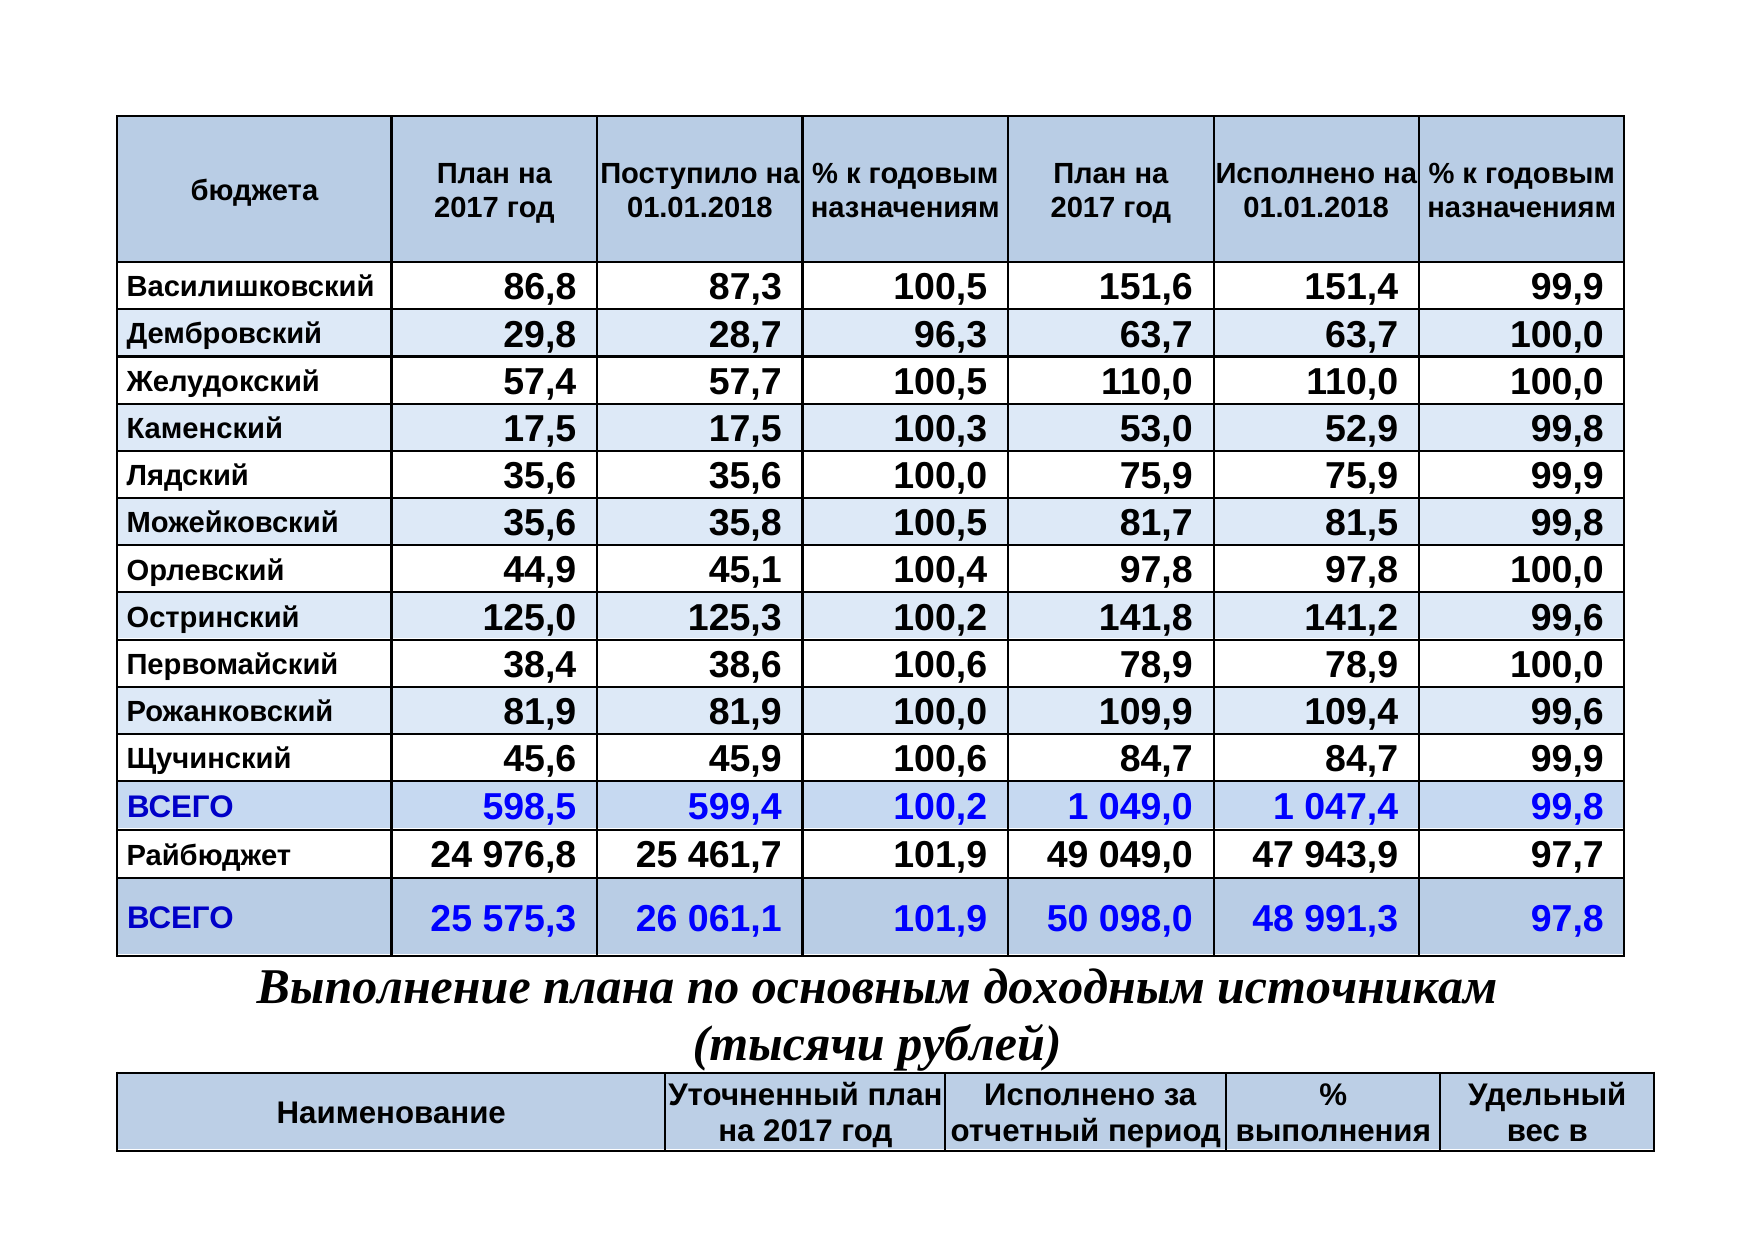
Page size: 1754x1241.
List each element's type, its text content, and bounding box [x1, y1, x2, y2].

table_cell 151,4 [1215, 263, 1418, 308]
table_cell 75,9 [1009, 452, 1213, 497]
table_cell 125,3 [598, 593, 801, 638]
table_cell ВСЕГО [118, 782, 390, 828]
table_cell 17,5 [598, 405, 801, 450]
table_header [1441, 1074, 1653, 1149]
table_cell 78,9 [1215, 641, 1418, 686]
table_cell 97,8 [1420, 879, 1623, 954]
table_cell 53,0 [1009, 405, 1213, 450]
table_cell 35,8 [598, 499, 801, 544]
table_cell 100,5 [804, 263, 1007, 308]
table_cell Можейковский [118, 499, 390, 544]
table_cell Каменский [118, 405, 390, 450]
table_cell 47 943,9 [1215, 831, 1418, 877]
table_cell Райбюджет [118, 831, 390, 877]
table_cell Исполнено на 01.01.2018 [1215, 117, 1418, 261]
table_cell 151,6 [1009, 263, 1213, 308]
table_cell 99,6 [1420, 593, 1623, 638]
table_cell 99,6 [1420, 688, 1623, 733]
table_cell Василишковский [118, 263, 390, 308]
table_cell Желудокский [118, 358, 390, 402]
table_cell Остринский [118, 593, 390, 638]
table_cell 57,4 [393, 358, 596, 402]
table_cell 100,0 [804, 688, 1007, 733]
table_cell 17,5 [393, 405, 596, 450]
table_cell 84,7 [1009, 735, 1213, 780]
table_cell 81,9 [393, 688, 596, 733]
table_cell Рожанковский [118, 688, 390, 733]
table_cell 35,6 [598, 452, 801, 497]
table_cell 110,0 [1009, 358, 1213, 402]
table_cell Поступило на 01.01.2018 [598, 117, 801, 261]
table_cell 81,5 [1215, 499, 1418, 544]
table_cell 97,8 [1215, 546, 1418, 591]
table_cell 1 047,4 [1215, 782, 1418, 828]
table_cell 599,4 [598, 782, 801, 828]
table_cell 100,0 [1420, 310, 1623, 355]
table_cell 63,7 [1215, 310, 1418, 355]
table_cell 57,7 [598, 358, 801, 402]
table_cell 75,9 [1215, 452, 1418, 497]
table_cell 81,7 [1009, 499, 1213, 544]
table_cell 50 098,0 [1009, 879, 1213, 954]
table_cell 99,8 [1420, 782, 1623, 828]
table_cell 109,4 [1215, 688, 1418, 733]
table_cell 52,9 [1215, 405, 1418, 450]
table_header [118, 117, 390, 261]
table_cell Лядский [118, 452, 390, 497]
table_cell 141,2 [1215, 593, 1418, 638]
table_cell 44,9 [393, 546, 596, 591]
table_cell 97,7 [1420, 831, 1623, 877]
table_cell 100,0 [1420, 546, 1623, 591]
table_cell 97,8 [1009, 546, 1213, 591]
table_cell Щучинский [118, 735, 390, 780]
table_cell 100,2 [804, 593, 1007, 638]
table_cell 100,4 [804, 546, 1007, 591]
table_cell 101,9 [804, 879, 1007, 954]
table_cell 100,0 [1420, 358, 1623, 402]
table_cell % к годовым назначениям [1420, 117, 1623, 261]
table_cell 45,6 [393, 735, 596, 780]
table_cell 99,9 [1420, 263, 1623, 308]
table_cell Орлевский [118, 546, 390, 591]
table_cell 100,0 [804, 452, 1007, 497]
table_cell 48 991,3 [1215, 879, 1418, 954]
table_cell 78,9 [1009, 641, 1213, 686]
table_cell % к годовым назначениям [804, 117, 1007, 261]
table_cell ВСЕГО [118, 879, 390, 954]
table_cell 100,0 [1420, 641, 1623, 686]
table_cell 63,7 [1009, 310, 1213, 355]
table_cell 24 976,8 [393, 831, 596, 877]
table_cell План на 2017 год [1009, 117, 1213, 261]
table_cell 38,4 [393, 641, 596, 686]
table_header Наименование [118, 1074, 664, 1149]
table_cell 100,6 [804, 735, 1007, 780]
table_cell Дембровский [118, 310, 390, 355]
table_cell 110,0 [1215, 358, 1418, 402]
table_cell 25 575,3 [393, 879, 596, 954]
table_cell 81,9 [598, 688, 801, 733]
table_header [666, 1074, 944, 1149]
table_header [946, 1074, 1225, 1149]
table_cell 100,3 [804, 405, 1007, 450]
table_cell 86,8 [393, 263, 596, 308]
table_cell 598,5 [393, 782, 596, 828]
table_cell 87,3 [598, 263, 801, 308]
text Выполнение плана по основным доходным источникам [118, 957, 1636, 1014]
table_cell 29,8 [393, 310, 596, 355]
table_cell 84,7 [1215, 735, 1418, 780]
table_cell 99,8 [1420, 405, 1623, 450]
table_cell 49 049,0 [1009, 831, 1213, 877]
table_cell 1 049,0 [1009, 782, 1213, 828]
table_cell Первомайский [118, 641, 390, 686]
table_cell 141,8 [1009, 593, 1213, 638]
table_cell 99,9 [1420, 452, 1623, 497]
table_cell 38,6 [598, 641, 801, 686]
table_cell 101,9 [804, 831, 1007, 877]
table_cell 100,6 [804, 641, 1007, 686]
table_cell 45,1 [598, 546, 801, 591]
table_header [1227, 1074, 1439, 1149]
table_cell План на 2017 год [393, 117, 596, 261]
text (тысячи рублей) [118, 1014, 1636, 1072]
table_cell 100,2 [804, 782, 1007, 828]
table_cell 109,9 [1009, 688, 1213, 733]
table_cell 96,3 [804, 310, 1007, 355]
table_cell 99,8 [1420, 499, 1623, 544]
table_cell 99,9 [1420, 735, 1623, 780]
table_cell 25 461,7 [598, 831, 801, 877]
table_cell 45,9 [598, 735, 801, 780]
table_cell 35,6 [393, 452, 596, 497]
table_cell 100,5 [804, 358, 1007, 402]
table_cell 100,5 [804, 499, 1007, 544]
table_cell 26 061,1 [598, 879, 801, 954]
table_cell 35,6 [393, 499, 596, 544]
table_cell 125,0 [393, 593, 596, 638]
table_cell 28,7 [598, 310, 801, 355]
